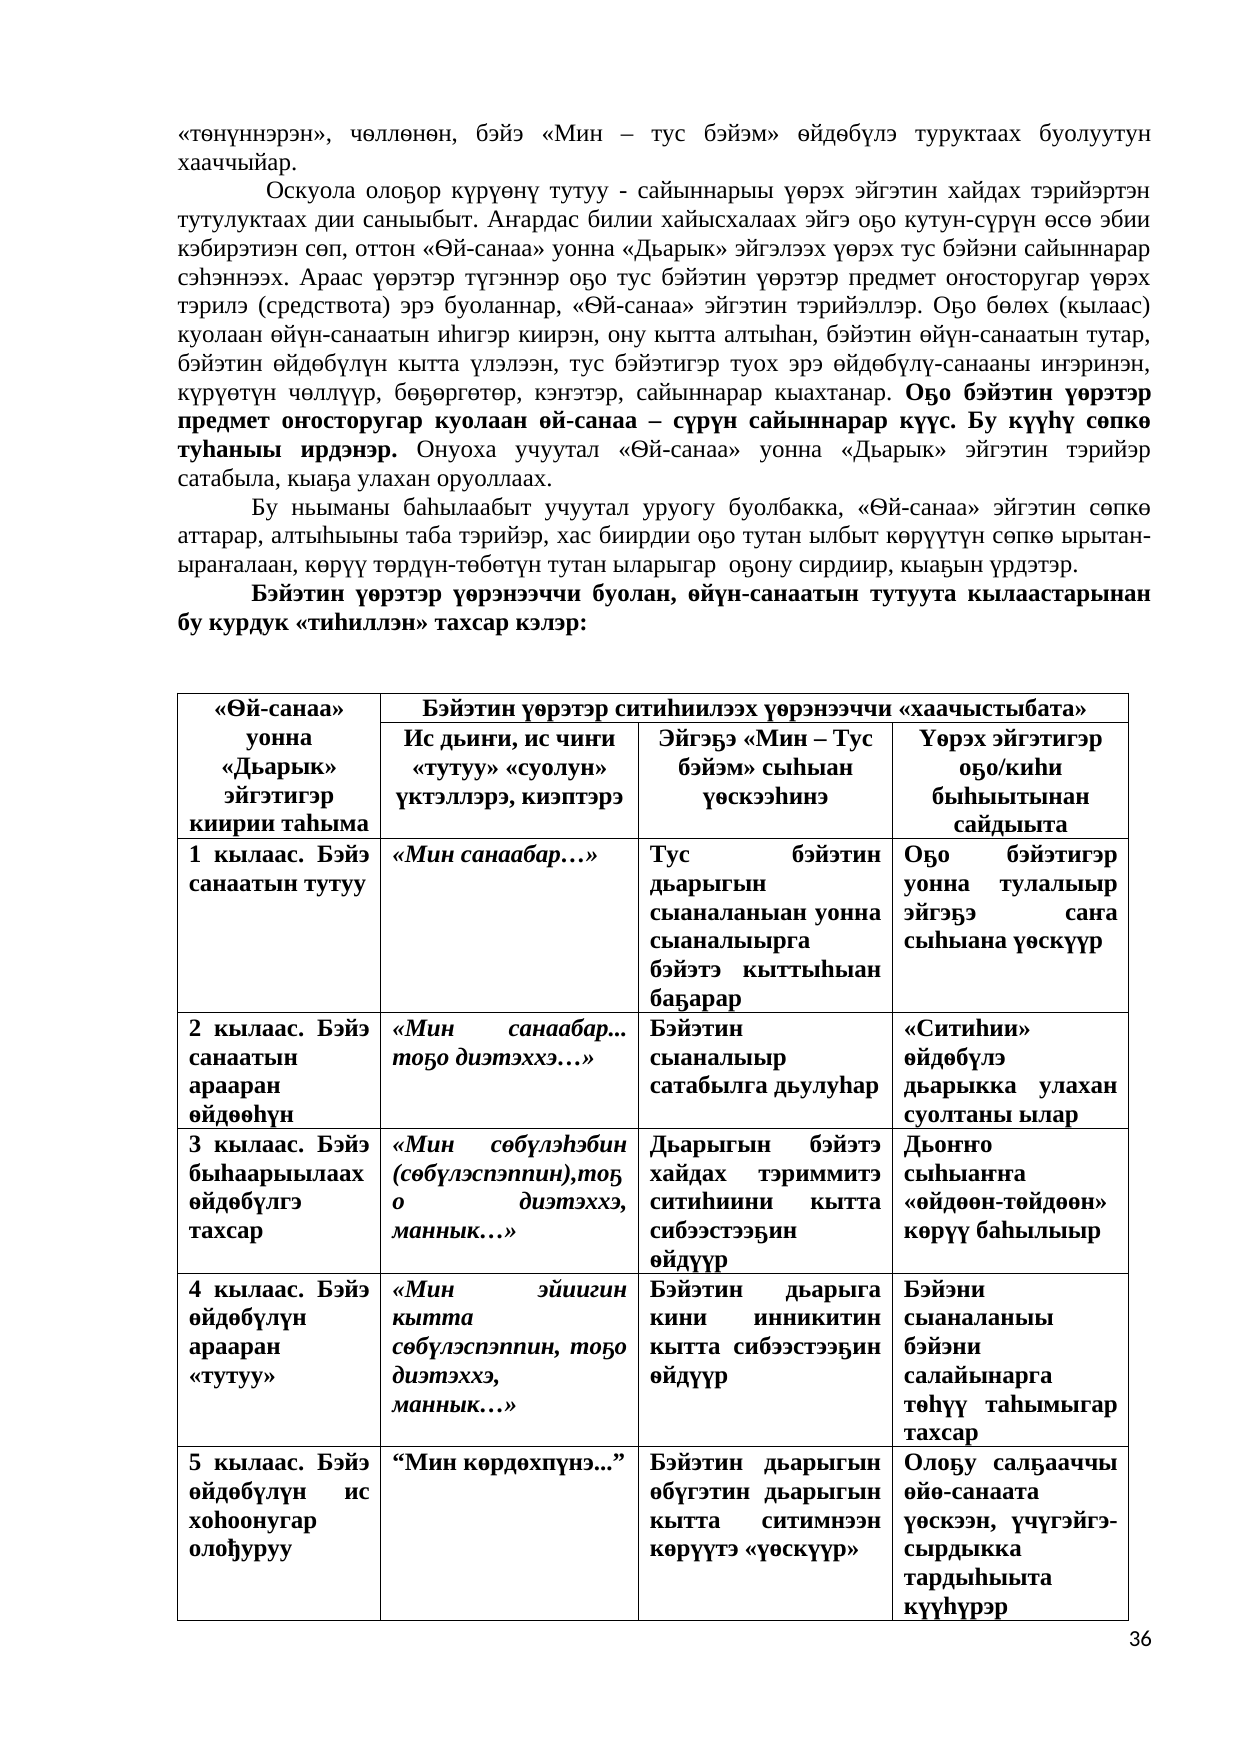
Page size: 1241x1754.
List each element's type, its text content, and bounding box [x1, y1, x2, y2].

table_cell Бэйэтин дьарыгын өбүгэтин дьарыгын кытта ситимнээн көрүүтэ «үөскүүр» [639, 1447, 892, 1620]
table_cell 1 кылаас. Бэйэ санаатын тутуу [178, 839, 380, 1012]
table_cell 4 кылаас. Бэйэ өйдөбүлүн арааран «тутуу» [178, 1274, 380, 1446]
table_cell Бэйэтин дьарыга кини инникитин кытта сибээстээҕин ѳйдүүр [639, 1274, 892, 1446]
table_header Бэйэтин үѳрэтэр ситиһиилээх үѳрэнээччи «хаачыстыбата» [381, 694, 1128, 722]
table_cell Бэйэни сыаналаныы бэйэни салайынарга тѳһүү таһымыгар тахсар [893, 1274, 1128, 1446]
list Бу ньыманы баһылаабыт учуутал уруогу буолбакка, «Ѳй-санаа» эйгэтин сөпкө аттарар, алтыһыыны таба тэрийэр, хас биирдии оҕо тутан ылбыт көрүүтүн сөпкө ырытан-ыраҥалаан, көрүү төрдүн-төбөтүн тутан ыларыгар оҕону сирдиир, кыаҕын үрдэтэр. [177, 492, 1152, 578]
table_header «Ѳй-санаа» уонна «Дьарык» эйгэтигэр киирии таһыма [178, 694, 380, 838]
table_cell Дьарыгын бэйэтэ хайдах тэриммитэ ситиһиини кытта сибээстээҕин ѳйдүүр [639, 1129, 892, 1273]
table_cell “Мин көрдөхпүнэ...” [381, 1447, 638, 1620]
table_cell 2 кылаас. Бэйэ санаатын арааран ѳйдѳѳһүн [178, 1013, 380, 1128]
list Бэйэтин үѳрэтэр үѳрэнээччи буолан, ѳйүн-санаатын тутуута кылаастарынан бу курдук «тиһиллэн» тахсар кэлэр: [177, 578, 1152, 636]
list Оскуола олоҕор күрүөнү тутуу - сайыннарыы үөрэх эйгэтин хайдах тэрийэртэн тутулуктаах дии саныыбыт. Аҥардас билии хайысхалаах эйгэ оҕо кутун-сүрүн өссө эбии кэбирэтиэн сөп, оттон «Ѳй-санаа» уонна «Дьарык» эйгэлээх үөрэх тус бэйэни сайыннарар сэһэннээх. Араас үөрэтэр түгэннэр оҕо тус бэйэтин үөрэтэр предмет оҥосторугар үѳрэх тэрилэ (средствота) эрэ буоланнар, «Ѳй-санаа» эйгэтин тэрийэллэр. Оҕо бөлөх (кылаас) куолаан өйүн-санаатын иһигэр киирэн, ону кытта алтыһан, бэйэтин өйүн-санаатын тутар, бэйэтин өйдөбүлүн кытта үлэлээн, тус бэйэтигэр туох эрэ өйдөбүлү-санааны иҥэринэн, күрүөтүн чөллүүр, бөҕөргөтөр, кэҥэтэр, сайыннарар кыахтанар. Оҕо бэйэтин үөрэтэр предмет оҥосторугар куолаан өй-санаа – сүрүн сайыннарар күүс. Бу күүһү сөпкө туһаныы ирдэнэр. Онуоха учуутал «Ѳй-санаа» уонна «Дьарык» эйгэтин тэрийэр сатабыла, кыаҕа улахан оруоллаах. [177, 176, 1152, 492]
table_cell Бэйэтин сыаналыыр сатабылга дьулуһар [639, 1013, 892, 1128]
table_cell «Мин санаабар... тоҕо диэтэххэ…» [381, 1013, 638, 1128]
table_cell Оҕо бэйэтигэр уонна тулалыыр эйгэҕэ саҥа сыһыана үѳскүүр [893, 839, 1128, 1012]
table_cell Дьоҥҥо сыһыаҥҥа «өйдөөн-төйдөөн» көрүү баһылыыр [893, 1129, 1128, 1273]
table_cell «Ситиһии» ѳйдѳбүлэ дьарыкка улахан суолтаны ылар [893, 1013, 1128, 1128]
table_cell Олоҕу салҕааччы өйө-санаата үөскээн, үчүгэйгэ-сырдыкка тардыһыыта күүһүрэр [893, 1447, 1128, 1620]
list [177, 118, 1152, 176]
table_cell 3 кылаас. Бэйэ быһаарыылаах ѳйдѳбүлгэ тахсар [178, 1129, 380, 1273]
table_cell 5 кылаас. Бэйэ өйдөбүлүн ис хоһоонугар олођуруу [178, 1447, 380, 1620]
table_cell Үѳрэх эйгэтигэр оҕо/киһи быһыытынан сайдыыта [893, 723, 1128, 838]
table_cell Ис дьиҥи, ис чиҥи «тутуу» «суолун» үктэллэрэ, киэптэрэ [381, 723, 638, 838]
table_cell Эйгэҕэ «Мин – Тус бэйэм» сыһыан үѳскээһинэ [639, 723, 892, 838]
table_cell Тус бэйэтин дьарыгын сыаналаныан уонна сыаналыырга бэйэтэ кыттыһыан баҕарар [639, 839, 892, 1012]
table_cell «Мин сөбүлэһэбин (сѳбүлэспэппин),тоҕо диэтэххэ, маннык…» [381, 1129, 638, 1273]
table_cell «Мин санаабар…» [381, 839, 638, 1012]
table_cell «Мин эйиигин кытта сѳбүлэспэппин, тоҕо диэтэххэ, маннык…» [381, 1274, 638, 1446]
